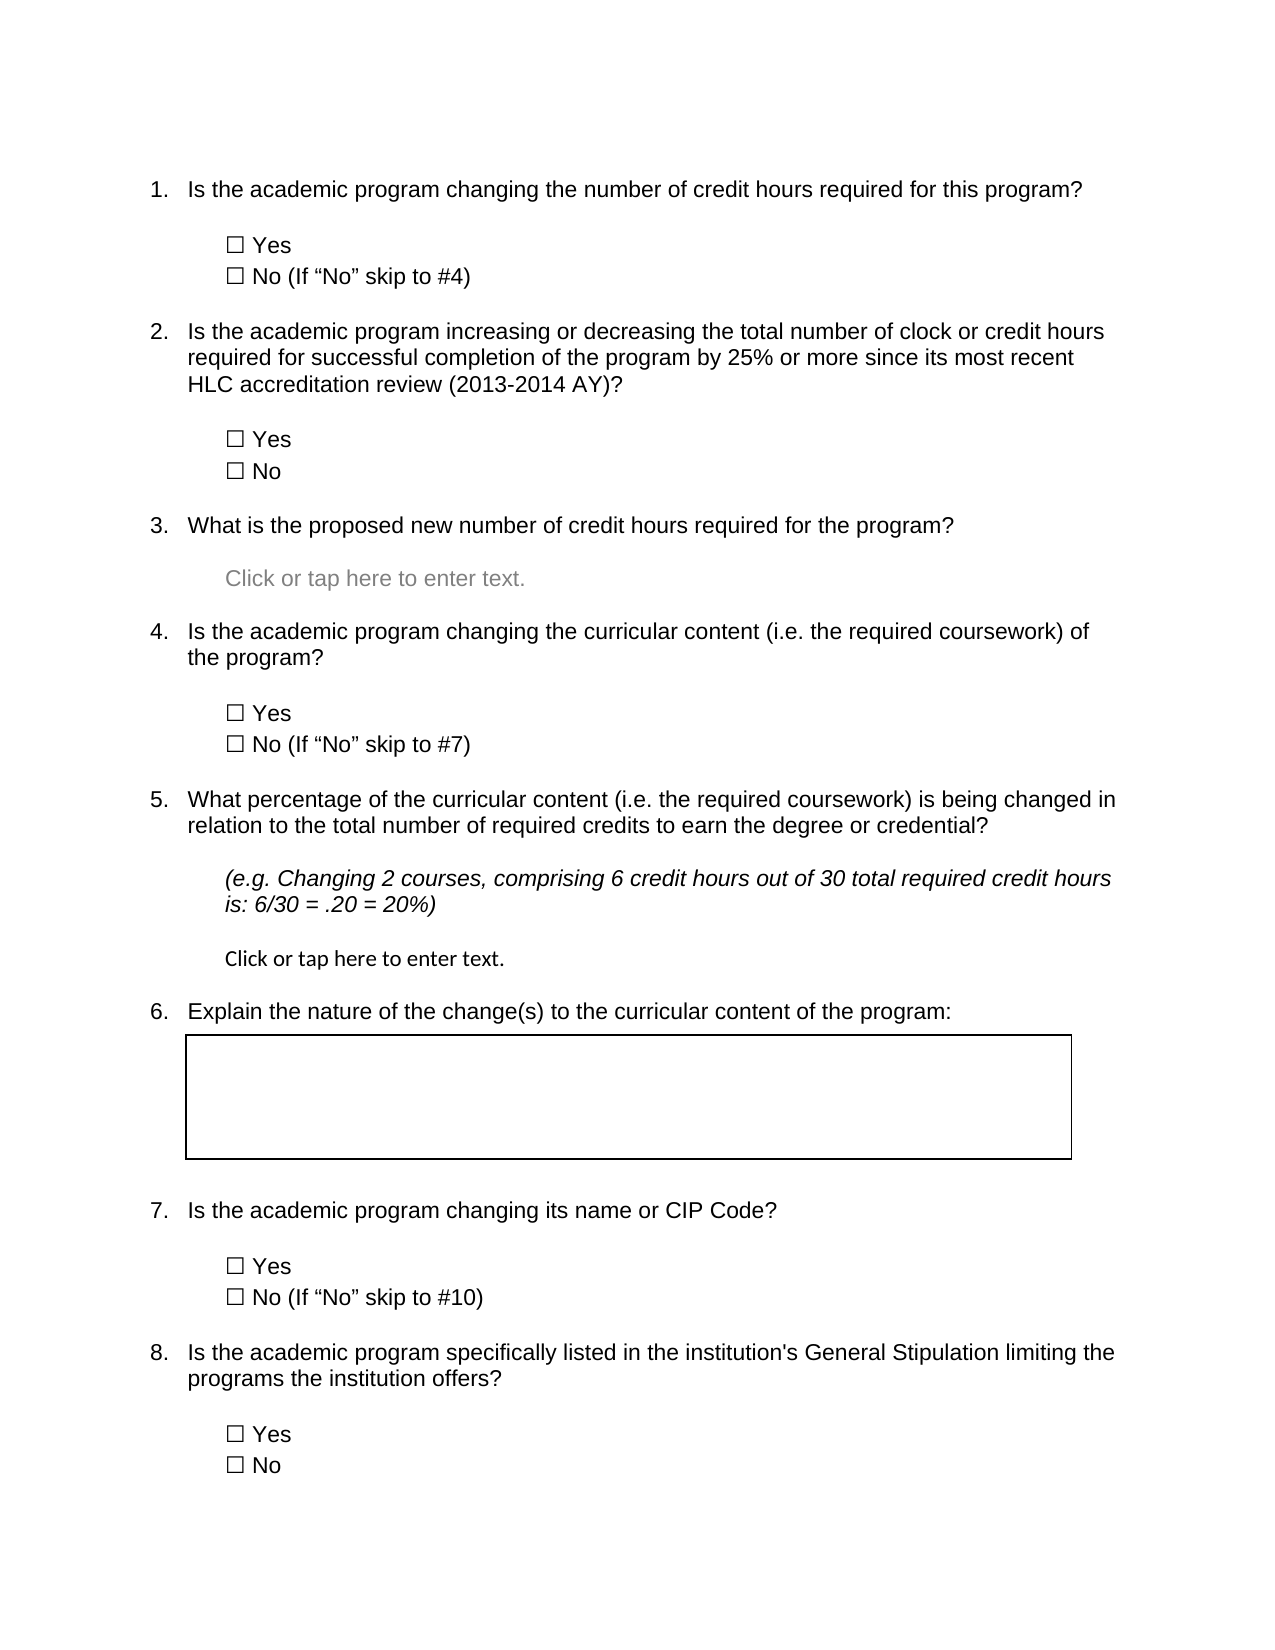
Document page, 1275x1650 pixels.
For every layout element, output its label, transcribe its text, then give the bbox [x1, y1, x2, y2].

text No (If “No” skip to #4) [225, 260, 1125, 292]
text No (If “No” skip to #7) [225, 728, 1125, 759]
text Yes [225, 423, 1125, 454]
list Is the academic program specifically listed in the institution's General Stipulation limiting the programs the institution offers? [150, 1339, 1125, 1392]
text Yes [225, 229, 1125, 260]
list What percentage of the curricular content (i.e. the required coursework) is being changed in relation to the total number of required credits to earn the degree or credential? [150, 786, 1125, 838]
list Yes [225, 1418, 1125, 1449]
text Yes [225, 1250, 1125, 1281]
list Is the academic program increasing or decreasing the total number of clock or credit hours required for successful completion of the program by 25% or more since its most recent HLC accreditation review (2013-2014 AY)? [150, 318, 1125, 397]
text Yes [225, 697, 1125, 728]
text No (If “No” skip to #10) [225, 1281, 1125, 1312]
list Is the academic program changing its name or CIP Code? [150, 1197, 1125, 1224]
list Explain the nature of the change(s) to the curricular content of the program: [150, 998, 1125, 1024]
list What is the proposed new number of credit hours required for the program? [150, 512, 1125, 538]
list (e.g. Changing 2 courses, comprising 6 credit hours out of 30 total required credit hours is: 6/30 = .20 = 20%) [187, 864, 1125, 917]
list No [225, 1449, 1125, 1480]
list Is the academic program changing the number of credit hours required for this program? [150, 176, 1125, 203]
text No [225, 454, 1125, 486]
list Is the academic program changing the curricular content (i.e. the required coursework) of the program? [150, 618, 1125, 670]
